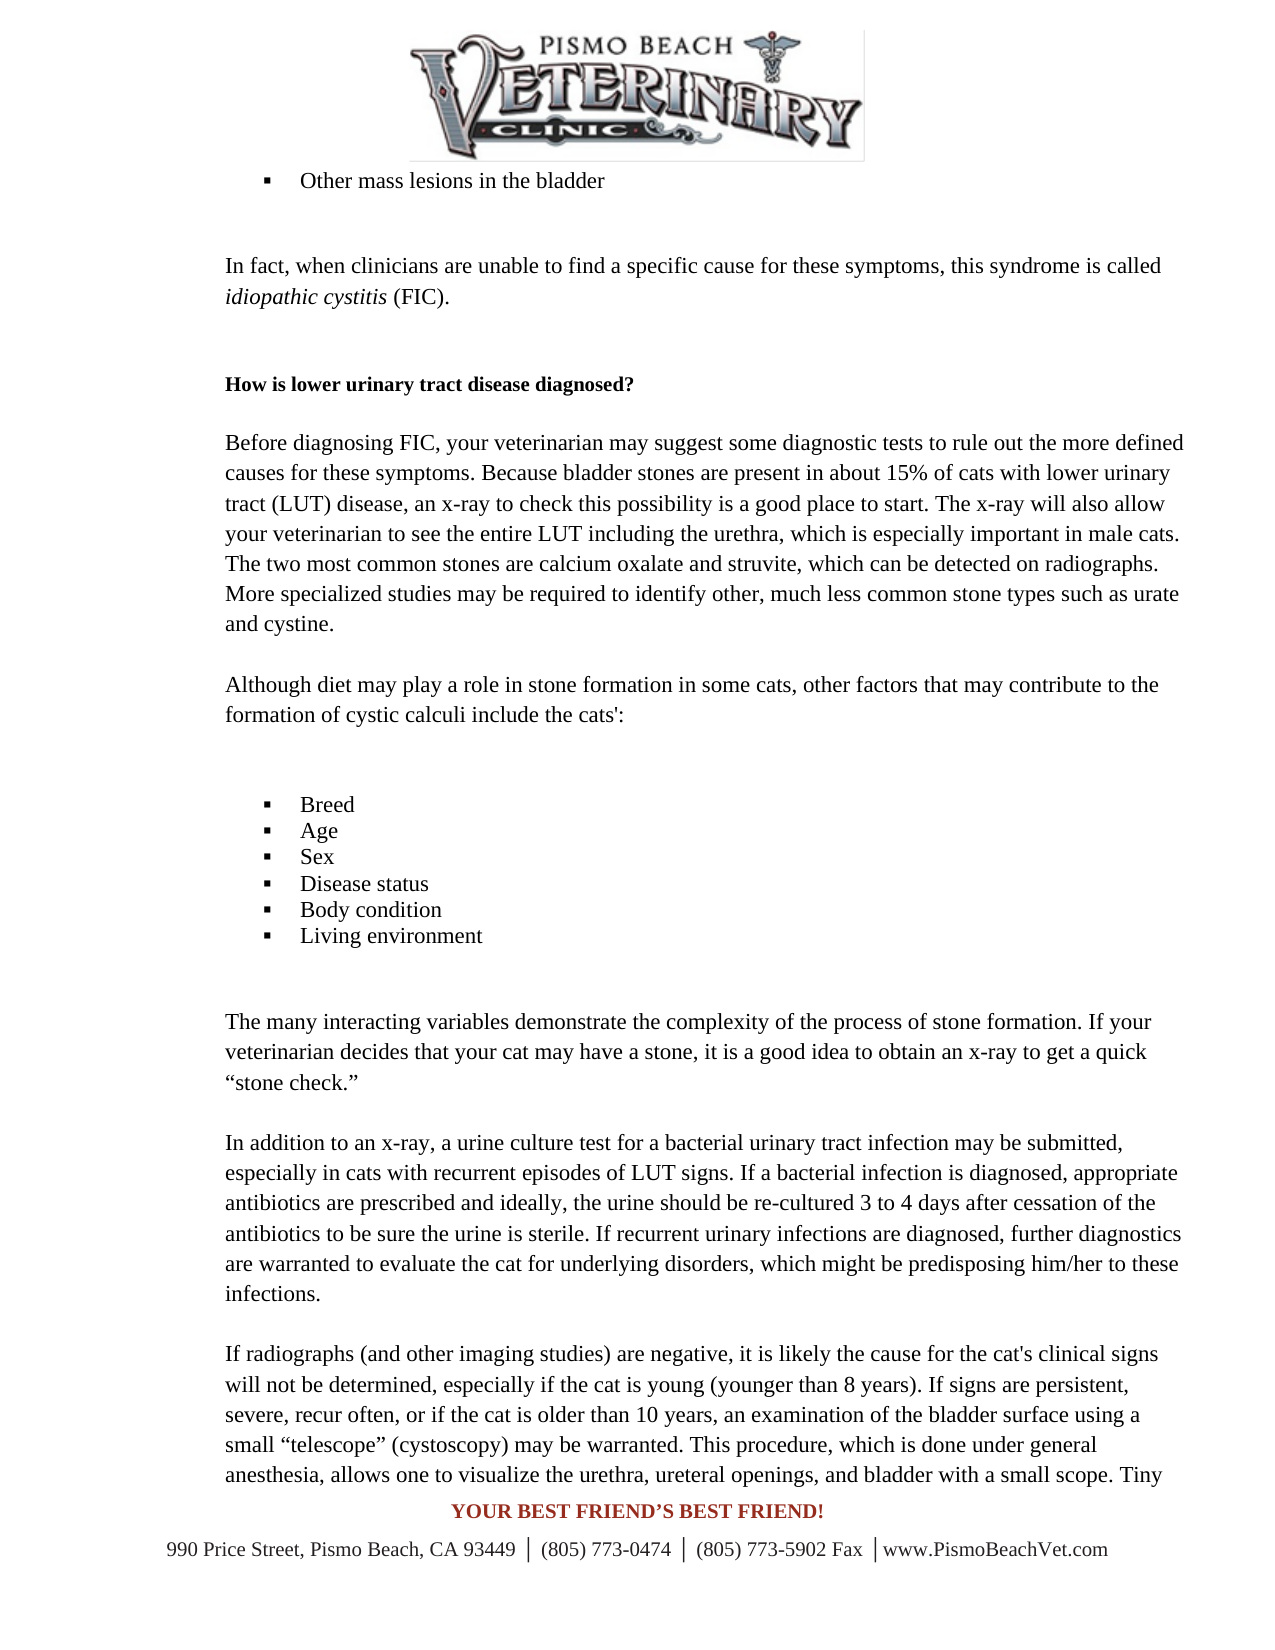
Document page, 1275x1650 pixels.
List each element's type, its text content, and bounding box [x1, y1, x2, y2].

picture [409, 30, 866, 163]
